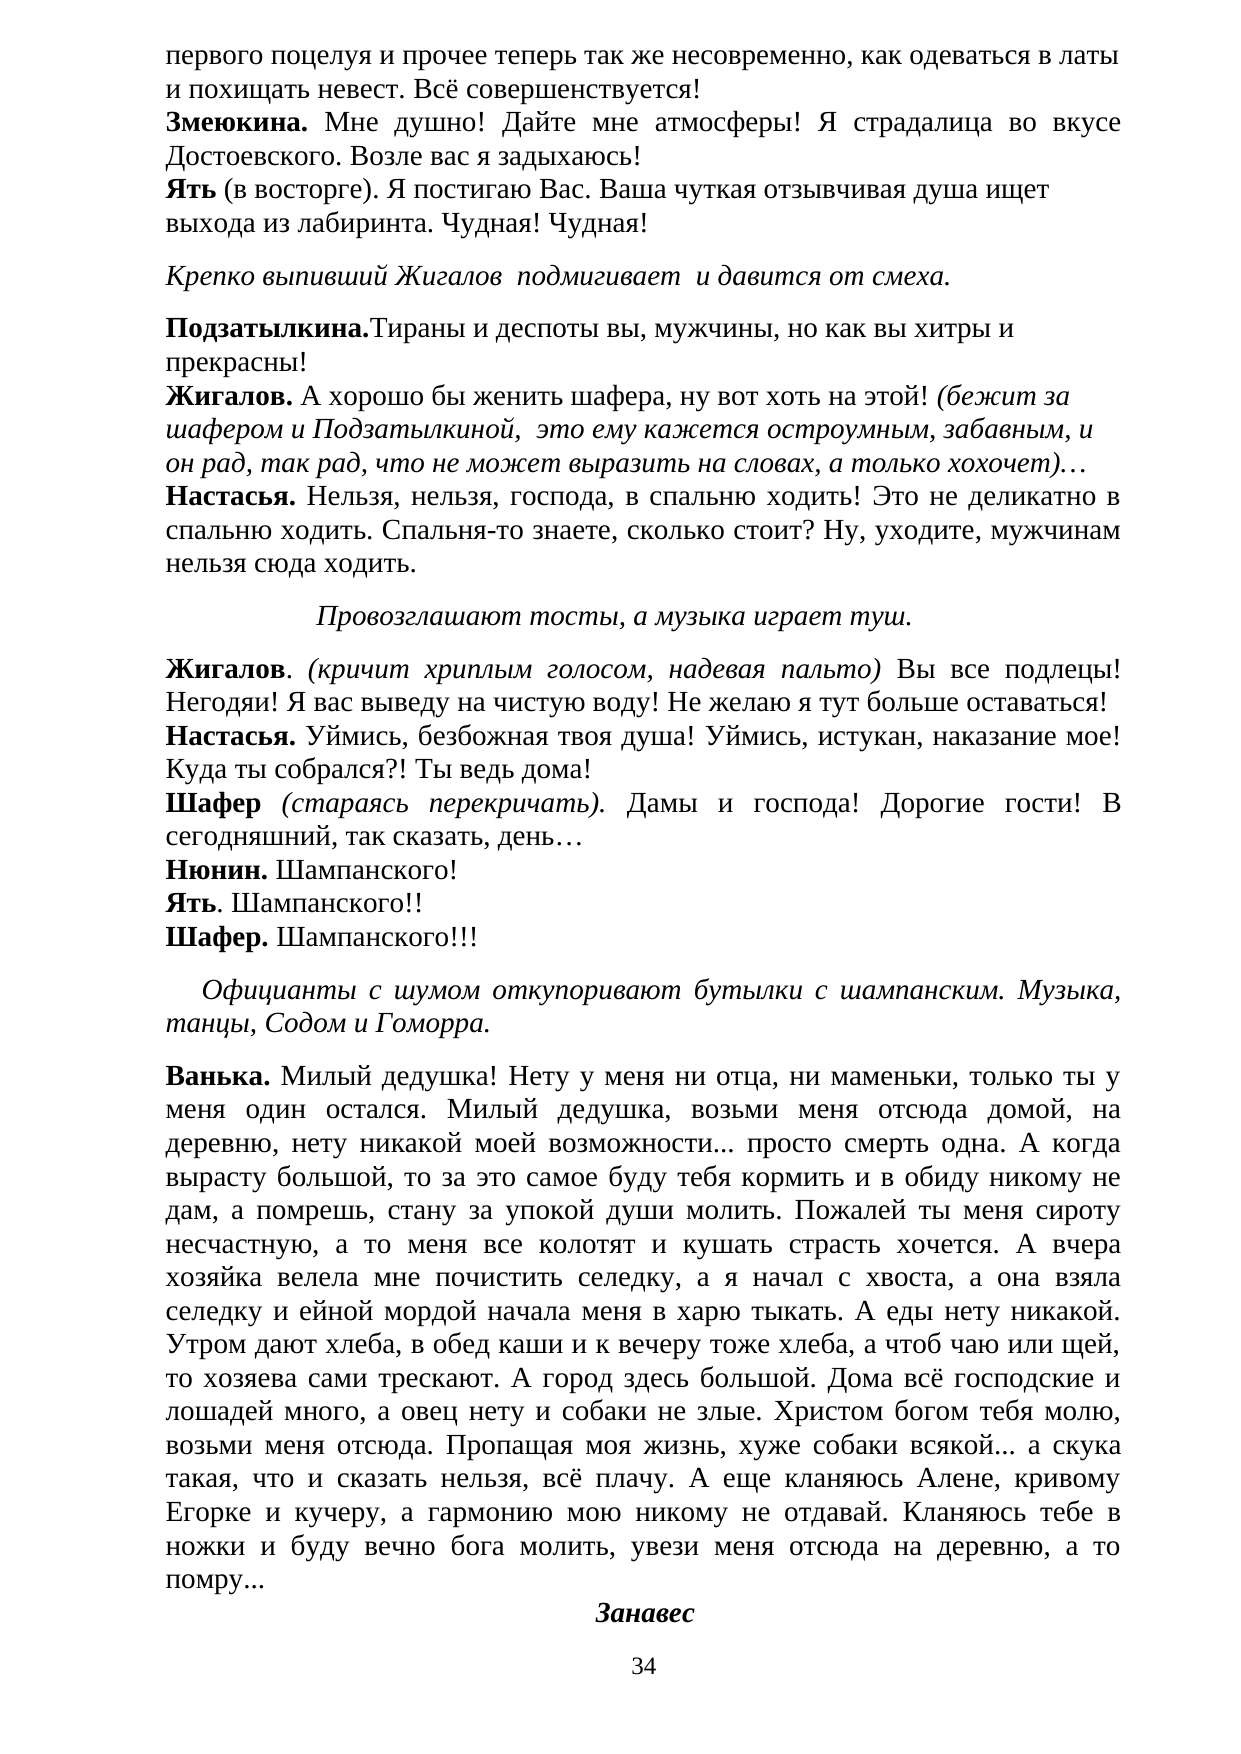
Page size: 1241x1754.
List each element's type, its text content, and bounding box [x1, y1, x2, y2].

text Официанты с шумом откупоривают бутылки с шампанским. Музыка, танцы, Содом и Гоморра. [165, 972, 1122, 1039]
text Подзатылкина.Тираны и деспоты вы, мужчины, но как вы хитры и прекрасны! [165, 311, 1122, 378]
text Ять (в восторге). Я постигаю Вас. Ваша чуткая отзывчивая душа ищет выхода из лабиринта. Чудная! Чудная! [165, 172, 1122, 239]
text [165, 37, 1122, 104]
text Провозглашают тосты, а музыка играет туш. [165, 598, 1122, 632]
text Змеюкина. Мне душно! Дайте мне атмосферы! Я страдалица во вкусе Достоевского. Возле вас я задыхаюсь! [165, 104, 1122, 172]
text Нюнин. Шампанского! [165, 852, 1122, 886]
text Настасья. Нельзя, нельзя, господа, в спальню ходить! Это не деликатно в спальню ходить. Спальня-то знаете, сколько стоит? Ну, уходите, мужчинам нельзя сюда ходить. [165, 478, 1122, 579]
text Ванька. Милый дедушка! Нету у меня ни отца, ни маменьки, только ты у меня один остался. Милый дедушка, возьми меня отсюда домой, на деревню, нету никакой моей возможности... просто смерть одна. А когда вырасту большой, то за это самое буду тебя кормить и в обиду никому не дам, а помрешь, стану за упокой души молить. Пожалей ты меня сироту несчастную, а то меня все колотят и кушать страсть хочется. А вчера хозяйка велела мне почистить селедку, а я начал с хвоста, а она взяла селедку и ейной мордой начала меня в харю тыкать. А еды нету никакой. Утром дают хлеба, в обед каши и к вечеру тоже хлеба, а чтоб чаю или щей, то хозяева сами трескают. А город здесь большой. Дома всё господские и лошадей много, а овец нету и собаки не злые. Христом богом тебя молю, возьми меня отсюда. Пропащая моя жизнь, хуже собаки всякой... а скука такая, что и сказать нельзя, всё плачу. А еще кланяюсь Алене, кривому Егорке и кучеру, а гармонию мою никому не отдавай. Кланяюсь тебе в ножки и буду вечно бога молить, увези меня отсюда на деревню, а то помру... [165, 1058, 1122, 1595]
text Шафер. Шампанского!!! [165, 919, 1122, 953]
text Ять. Шампанского!! [165, 886, 1122, 919]
text Крепко выпивший Жигалов подмигивает и давится от смеха. [165, 258, 1122, 291]
text Шафер (стараясь перекричать). Дамы и господа! Дорогие гости! В сегодняшний, так сказать, день… [165, 785, 1122, 852]
text Занавес [165, 1595, 1122, 1628]
text Жигалов. А хорошо бы женить шафера, ну вот хоть на этой! (бежит за шафером и Подзатылкиной, это ему кажется остроумным, забавным, и он рад, так рад, что не может выразить на словах, а только хохочет)… [165, 378, 1122, 478]
text Жигалов. (кричит хриплым голосом, надевая пальто) Вы все подлецы! Негодяи! Я вас выведу на чистую воду! Не желаю я тут больше оставаться! [165, 651, 1122, 718]
text Настасья. Уймись, безбожная твоя душа! Уймись, истукан, наказание мое! Куда ты собрался?! Ты ведь дома! [165, 718, 1122, 785]
